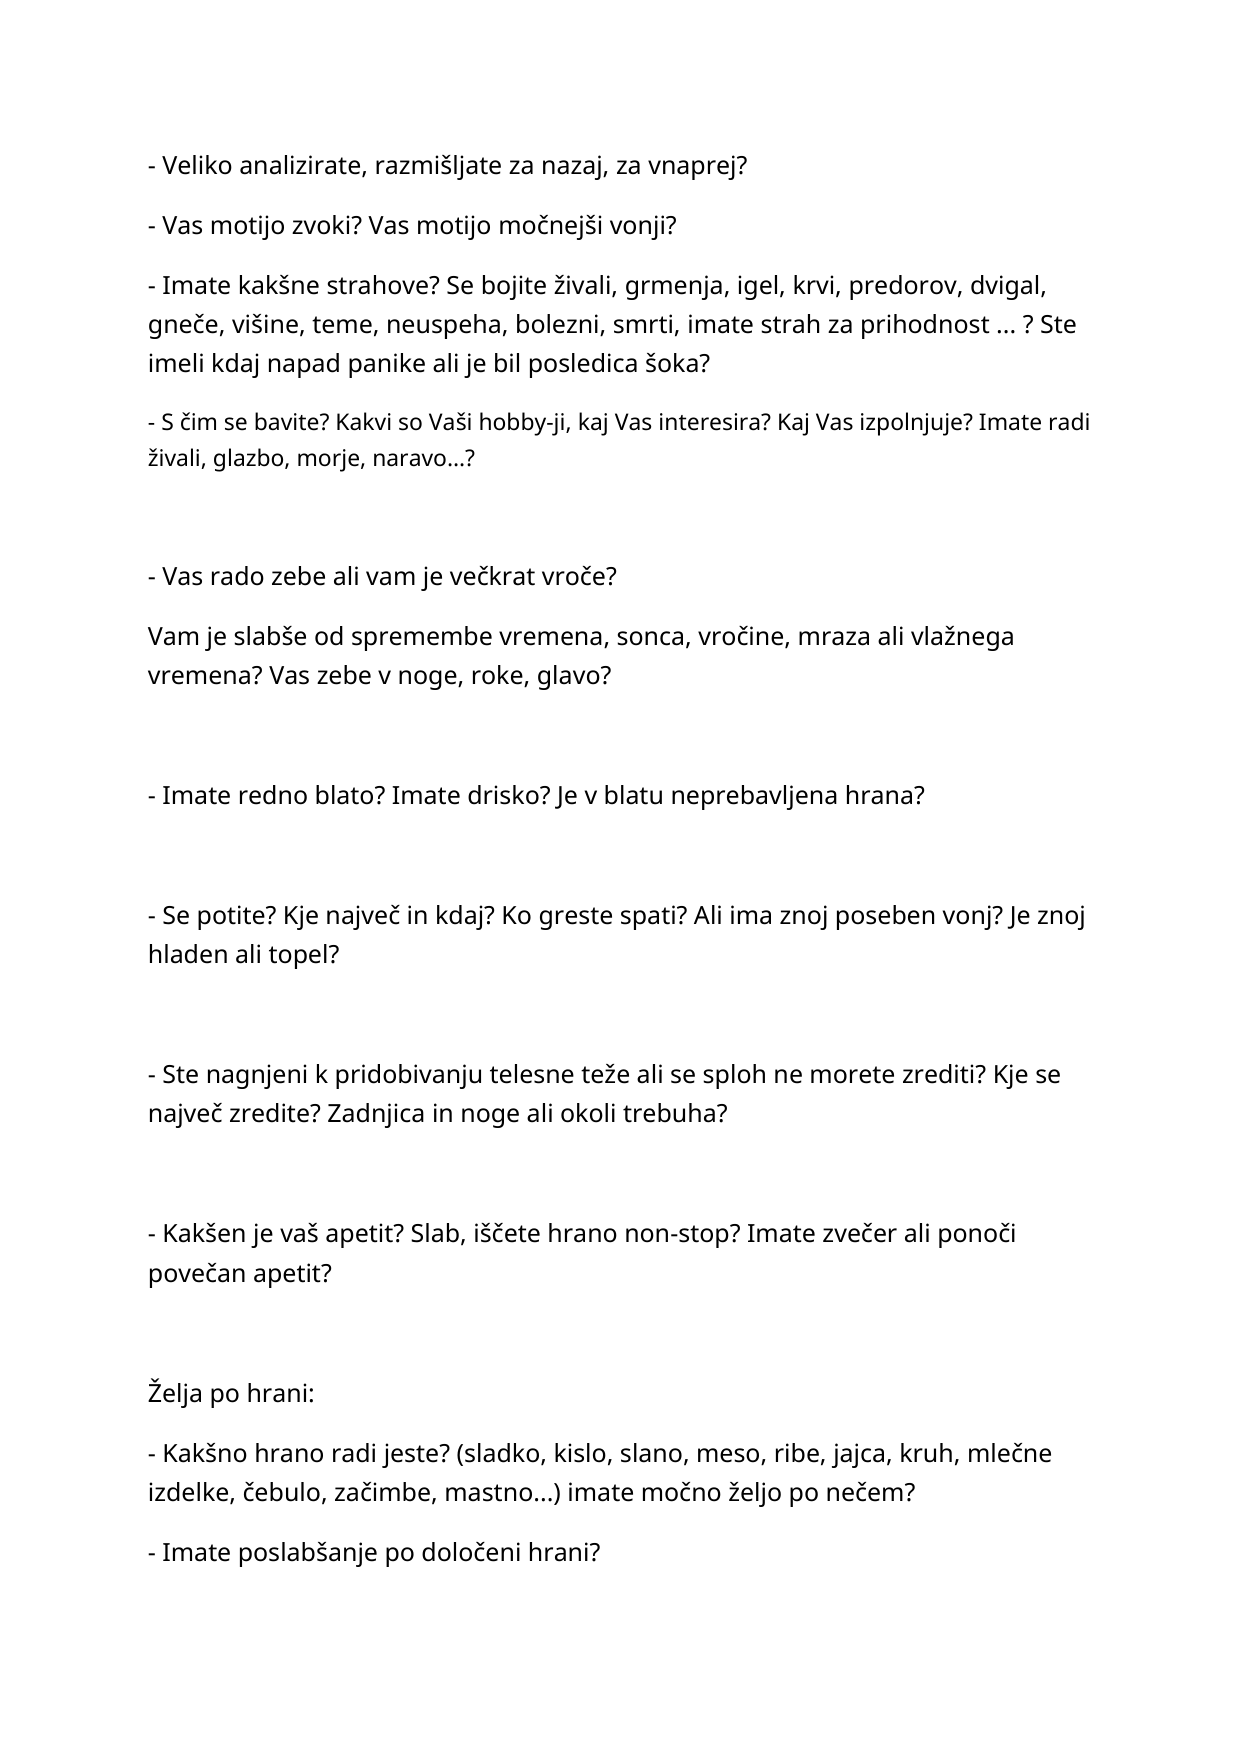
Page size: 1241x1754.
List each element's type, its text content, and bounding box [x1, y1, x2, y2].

text - Kakšno hrano radi jeste? (sladko, kislo, slano, meso, ribe, jajca, kruh, mlečne izdelke, čebulo, začimbe, mastno...) imate močno željo po nečem? [148, 1435, 1093, 1508]
text - S čim se bavite? Kakvi so Vaši hobby-ji, kaj Vas interesira? Kaj Vas izpolnjuje? Imate radi živali, glazbo, morje, naravo…? [148, 406, 1093, 473]
text - Imate kakšne strahove? Se bojite živali, grmenja, igel, krvi, predorov, dvigal, gneče, višine, teme, neuspeha, bolezni, smrti, imate strah za prihodnost ... ? Ste imeli kdaj napad panike ali je bil posledica šoka? [148, 268, 1093, 380]
text - Vas rado zebe ali vam je večkrat vroče? [148, 559, 1093, 593]
text - Veliko analizirate, razmišljate za nazaj, za vnaprej? [148, 148, 1093, 182]
text Vam je slabše od spremembe vremena, sonca, vročine, mraza ali vlažnega vremena? Vas zebe v noge, roke, glavo? [148, 619, 1093, 692]
text - Imate poslabšanje po določeni hrani? [148, 1534, 1093, 1568]
text - Imate redno blato? Imate drisko? Je v blatu neprebavljena hrana? [148, 778, 1093, 812]
text - Se potite? Kje največ in kdaj? Ko greste spati? Ali ima znoj poseben vonj? Je znoj hladen ali topel? [148, 898, 1093, 971]
text - Vas motijo zvoki? Vas motijo ​​močnejši vonji? [148, 208, 1093, 242]
text - Ste nagnjeni k pridobivanju telesne teže ali se sploh ne morete zrediti? Kje se največ zredite? Zadnjica in noge ali okoli trebuha? [148, 1057, 1093, 1130]
text Želja po hrani: [148, 1375, 1093, 1409]
text - Kakšen je vaš apetit? Slab, iščete hrano non-stop? Imate zvečer ali ponoči povečan apetit? [148, 1216, 1093, 1289]
